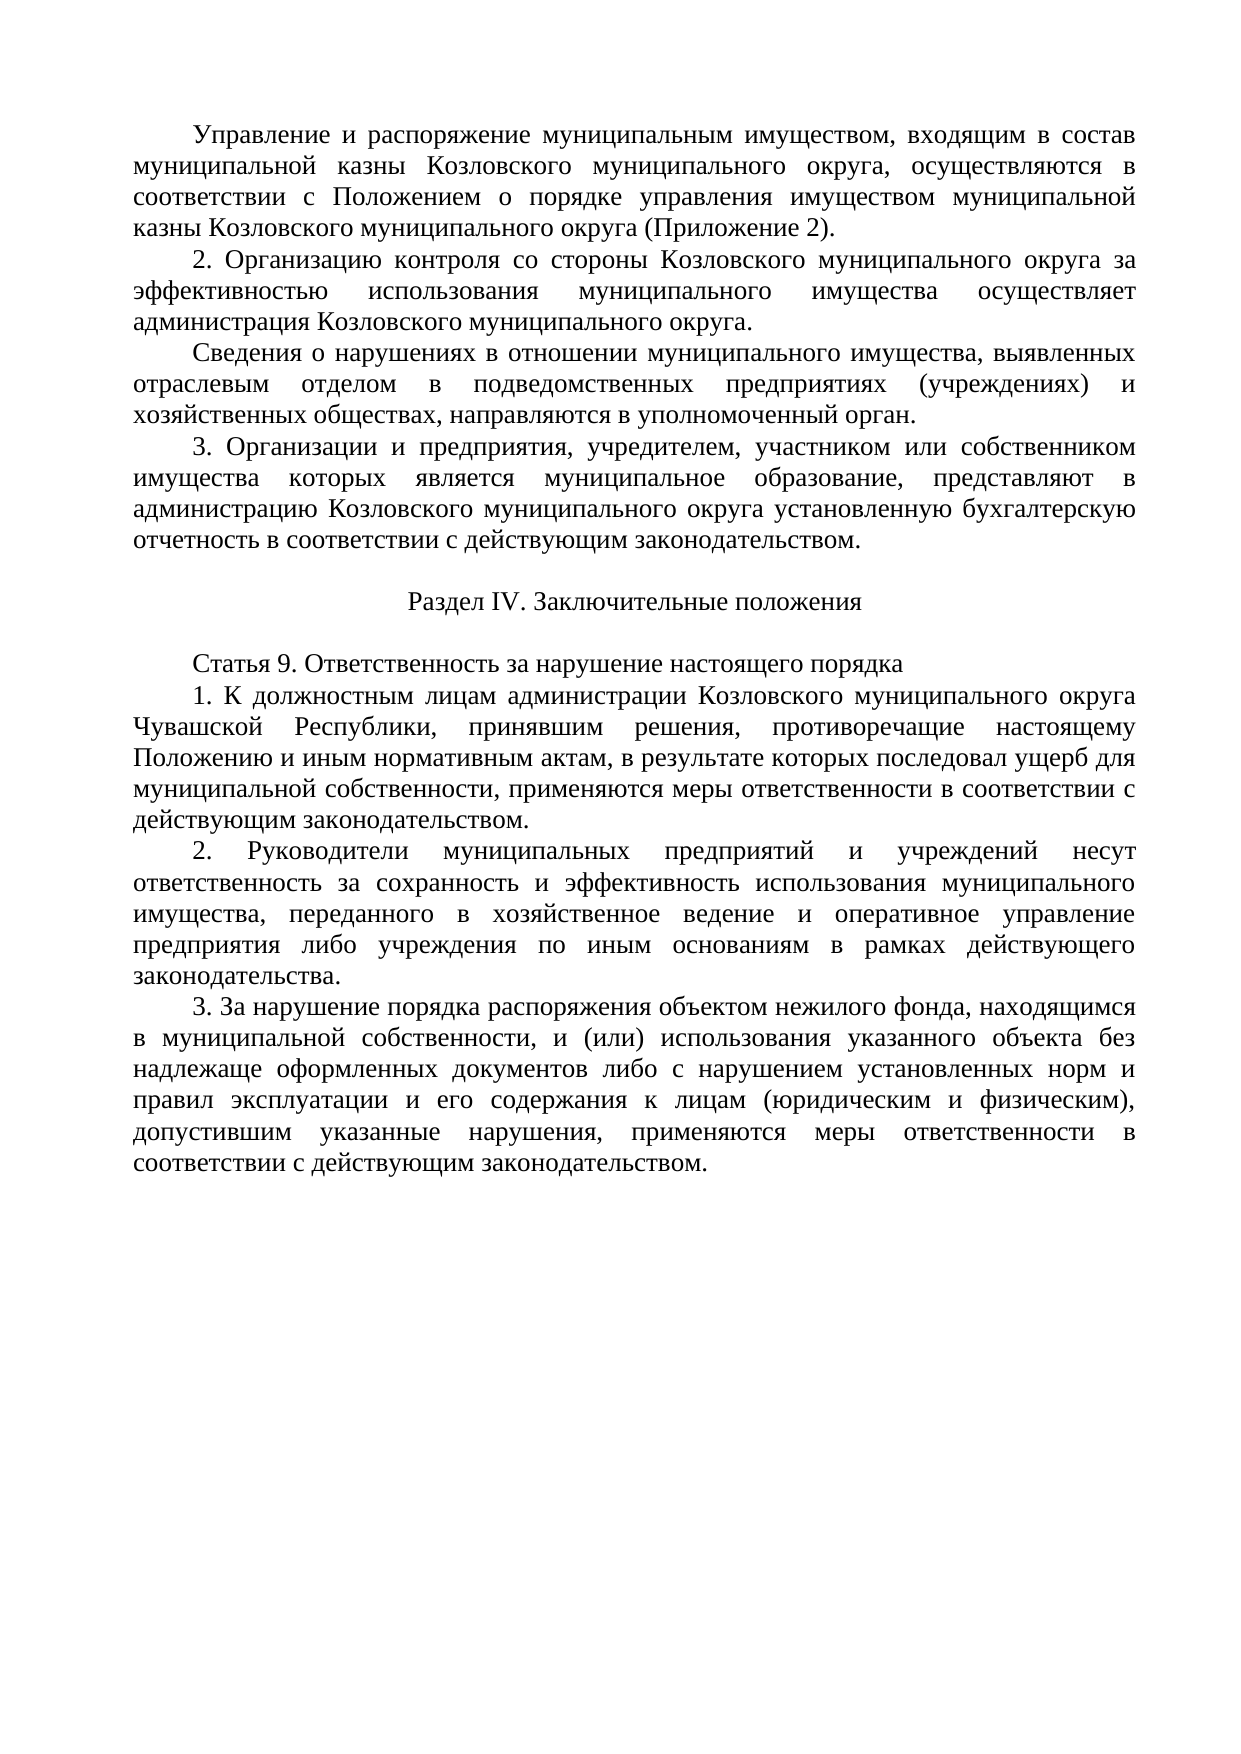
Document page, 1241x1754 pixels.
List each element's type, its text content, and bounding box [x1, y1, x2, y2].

text 1. К должностным лицам администрации Козловского муниципального округа Чувашской Республики, принявшим решения, противоречащие настоящему Положению и иным нормативным актам, в результате которых последовал ущерб для муниципальной собственности, применяются меры ответственности в соответствии с действующим законодательством. [133, 679, 1137, 834]
text Раздел IV. Заключительные положения [133, 585, 1137, 616]
text Статья 9. Ответственность за нарушение настоящего порядка [133, 648, 1137, 679]
text 3. За нарушение порядка распоряжения объектом нежилого фонда, находящимся в муниципальной собственности, и (или) использования указанного объекта без надлежаще оформленных документов либо с нарушением установленных норм и правил эксплуатации и его содержания к лицам (юридическим и физическим), допустившим указанные нарушения, применяются меры ответственности в соответствии с действующим законодательством. [133, 990, 1137, 1177]
text 2. Организацию контроля со стороны Козловского муниципального округа за эффективностью использования муниципального имущества осуществляет администрация Козловского муниципального округа. [133, 243, 1137, 336]
text 3. Организации и предприятия, учредителем, участником или собственником имущества которых является муниципальное образование, представляют в администрацию Козловского муниципального округа установленную бухгалтерскую отчетность в соответствии с действующим законодательством. [133, 429, 1137, 554]
text 2. Руководители муниципальных предприятий и учреждений несут ответственность за сохранность и эффективность использования муниципального имущества, переданного в хозяйственное ведение и оперативное управление предприятия либо учреждения по иным основаниям в рамках действующего законодательства. [133, 834, 1137, 990]
text Управление и распоряжение муниципальным имуществом, входящим в состав муниципальной казны Козловского муниципального округа, осуществляются в соответствии с Положением о порядке управления имуществом муниципальной казны Козловского муниципального округа (Приложение 2). [133, 118, 1137, 243]
text Сведения о нарушениях в отношении муниципального имущества, выявленных отраслевым отделом в подведомственных предприятиях (учреждениях) и хозяйственных обществах, направляются в уполномоченный орган. [133, 336, 1137, 429]
